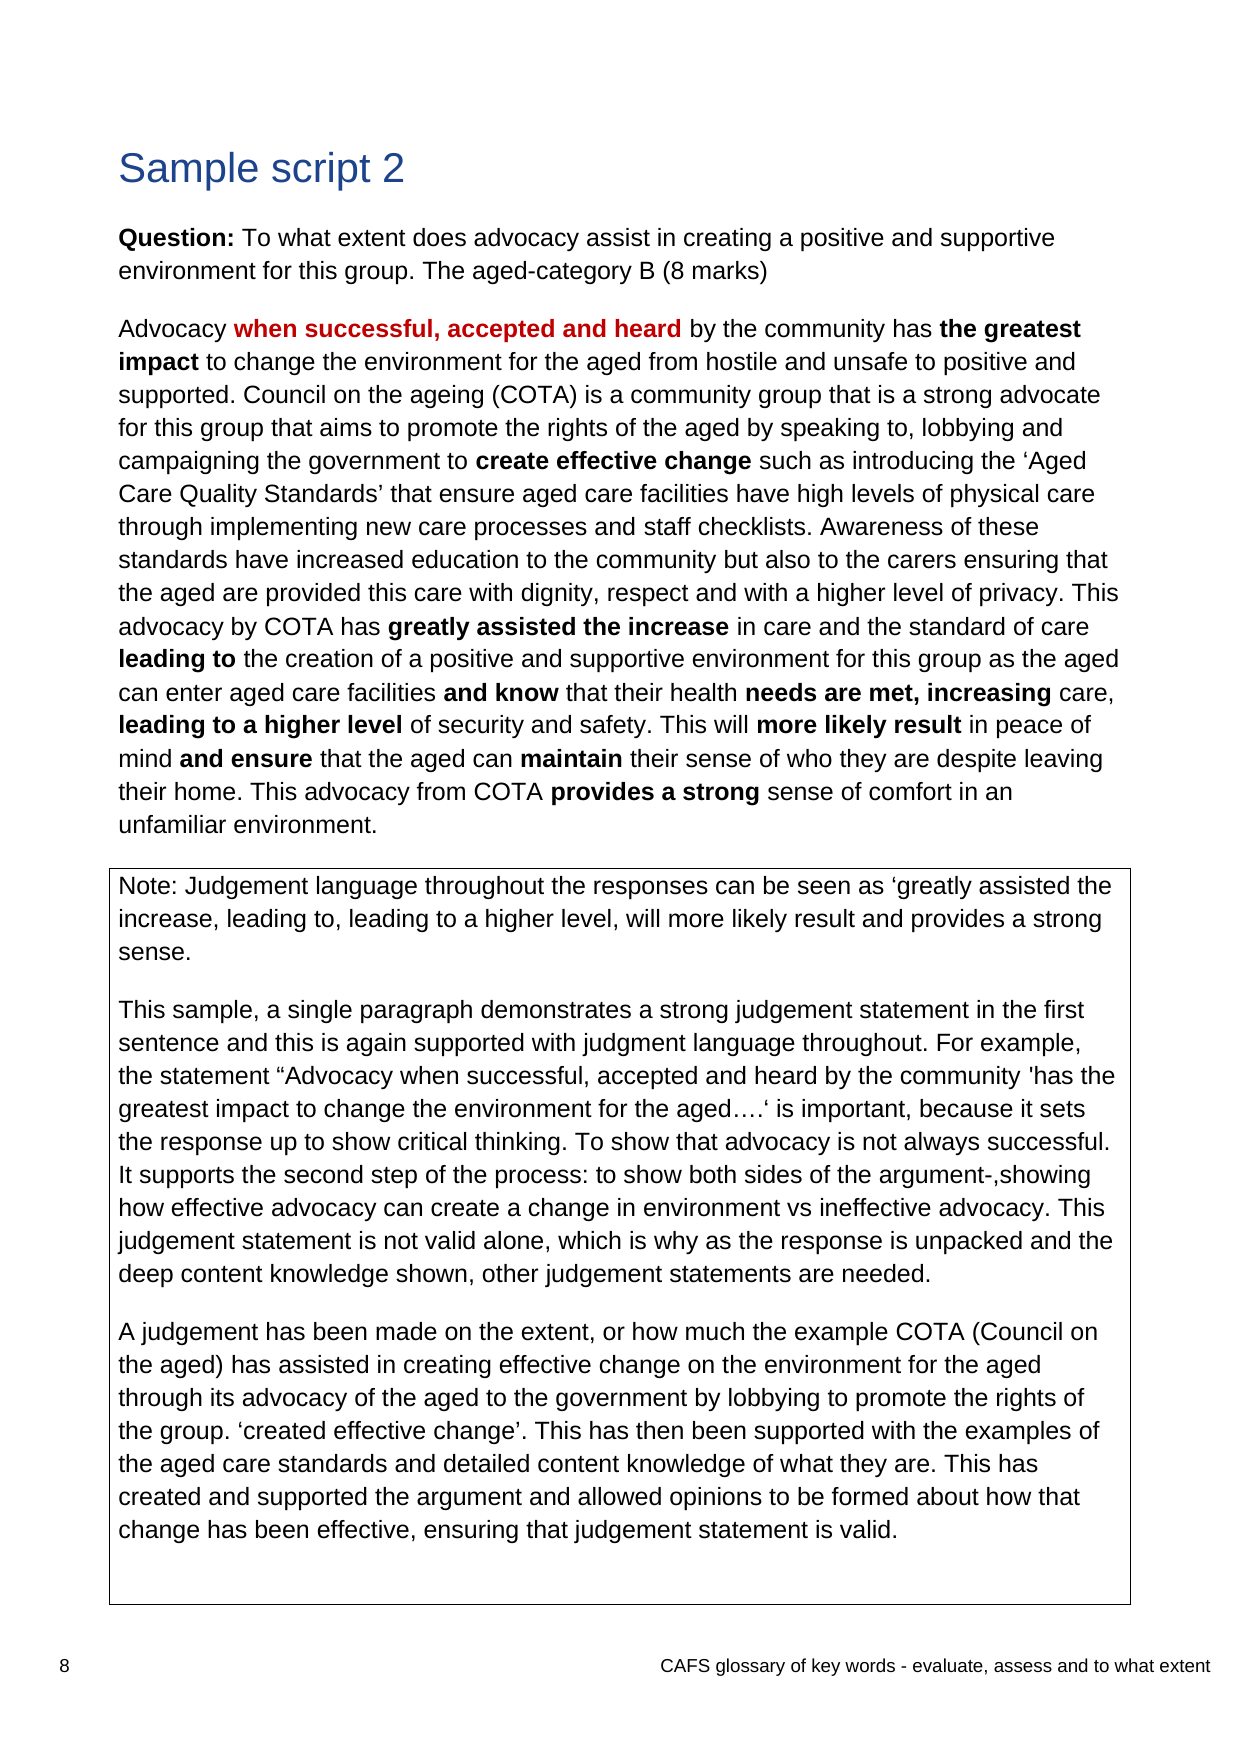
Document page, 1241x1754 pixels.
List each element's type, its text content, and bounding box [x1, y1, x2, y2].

text Advocacy when successful, accepted and heard by the community has the greatest impact to change the environment for the aged from hostile and unsafe to positive and supported. Council on the ageing (COTA) is a community group that is a strong advocate for this group that aims to promote the rights of the aged by speaking to, lobbying and campaigning the government to create effective change such as introducing the ‘Aged Care Quality Standards’ that ensure aged care facilities have high levels of physical care through implementing new care processes and staff checklists. Awareness of these standards have increased education to the community but also to the carers ensuring that the aged are provided this care with dignity, respect and with a higher level of privacy. This advocacy by COTA has greatly assisted the increase in care and the standard of care leading to the creation of a positive and supportive environment for this group as the aged can enter aged care facilities and know that their health needs are met, increasing care, leading to a higher level of security and safety. This will more likely result in peace of mind and ensure that the aged can maintain their sense of who they are despite leaving their home. This advocacy from COTA provides a strong sense of comfort in an unfamiliar environment. [118, 314, 1122, 838]
text This sample, a single paragraph demonstrates a strong judgement statement in the first sentence and this is again supported with judgment language throughout. For example, the statement “Advocacy when successful, accepted and heard by the community 'has the greatest impact to change the environment for the aged….‘ is important, because it sets the response up to show critical thinking. To show that advocacy is not always successful. It supports the second step of the process: to show both sides of the argument-,showing how effective advocacy can create a change in environment vs ineffective advocacy. This judgement statement is not valid alone, which is why as the response is unpacked and the deep content knowledge shown, other judgement statements are needed. [110, 992, 1130, 1288]
subtitle Sample script 2 [118, 143, 1122, 191]
text A judgement has been made on the extent, or how much the example COTA (Council on the aged) has assisted in creating effective change on the environment for the aged through its advocacy of the aged to the government by lobbying to promote the rights of the group. ‘created effective change’. This has then been supported with the examples of the aged care standards and detailed content knowledge of what they are. This has created and supported the argument and allowed opinions to be formed about how that change has been effective, ensuring that judgement statement is valid. [110, 1314, 1130, 1544]
text Note: Judgement language throughout the responses can be seen as ‘greatly assisted the increase, leading to, leading to a higher level, will more likely result and provides a strong sense. [110, 869, 1130, 966]
text Question: To what extent does advocacy assist in creating a positive and supportive environment for this group. The aged-category B (8 marks) [118, 223, 1122, 285]
